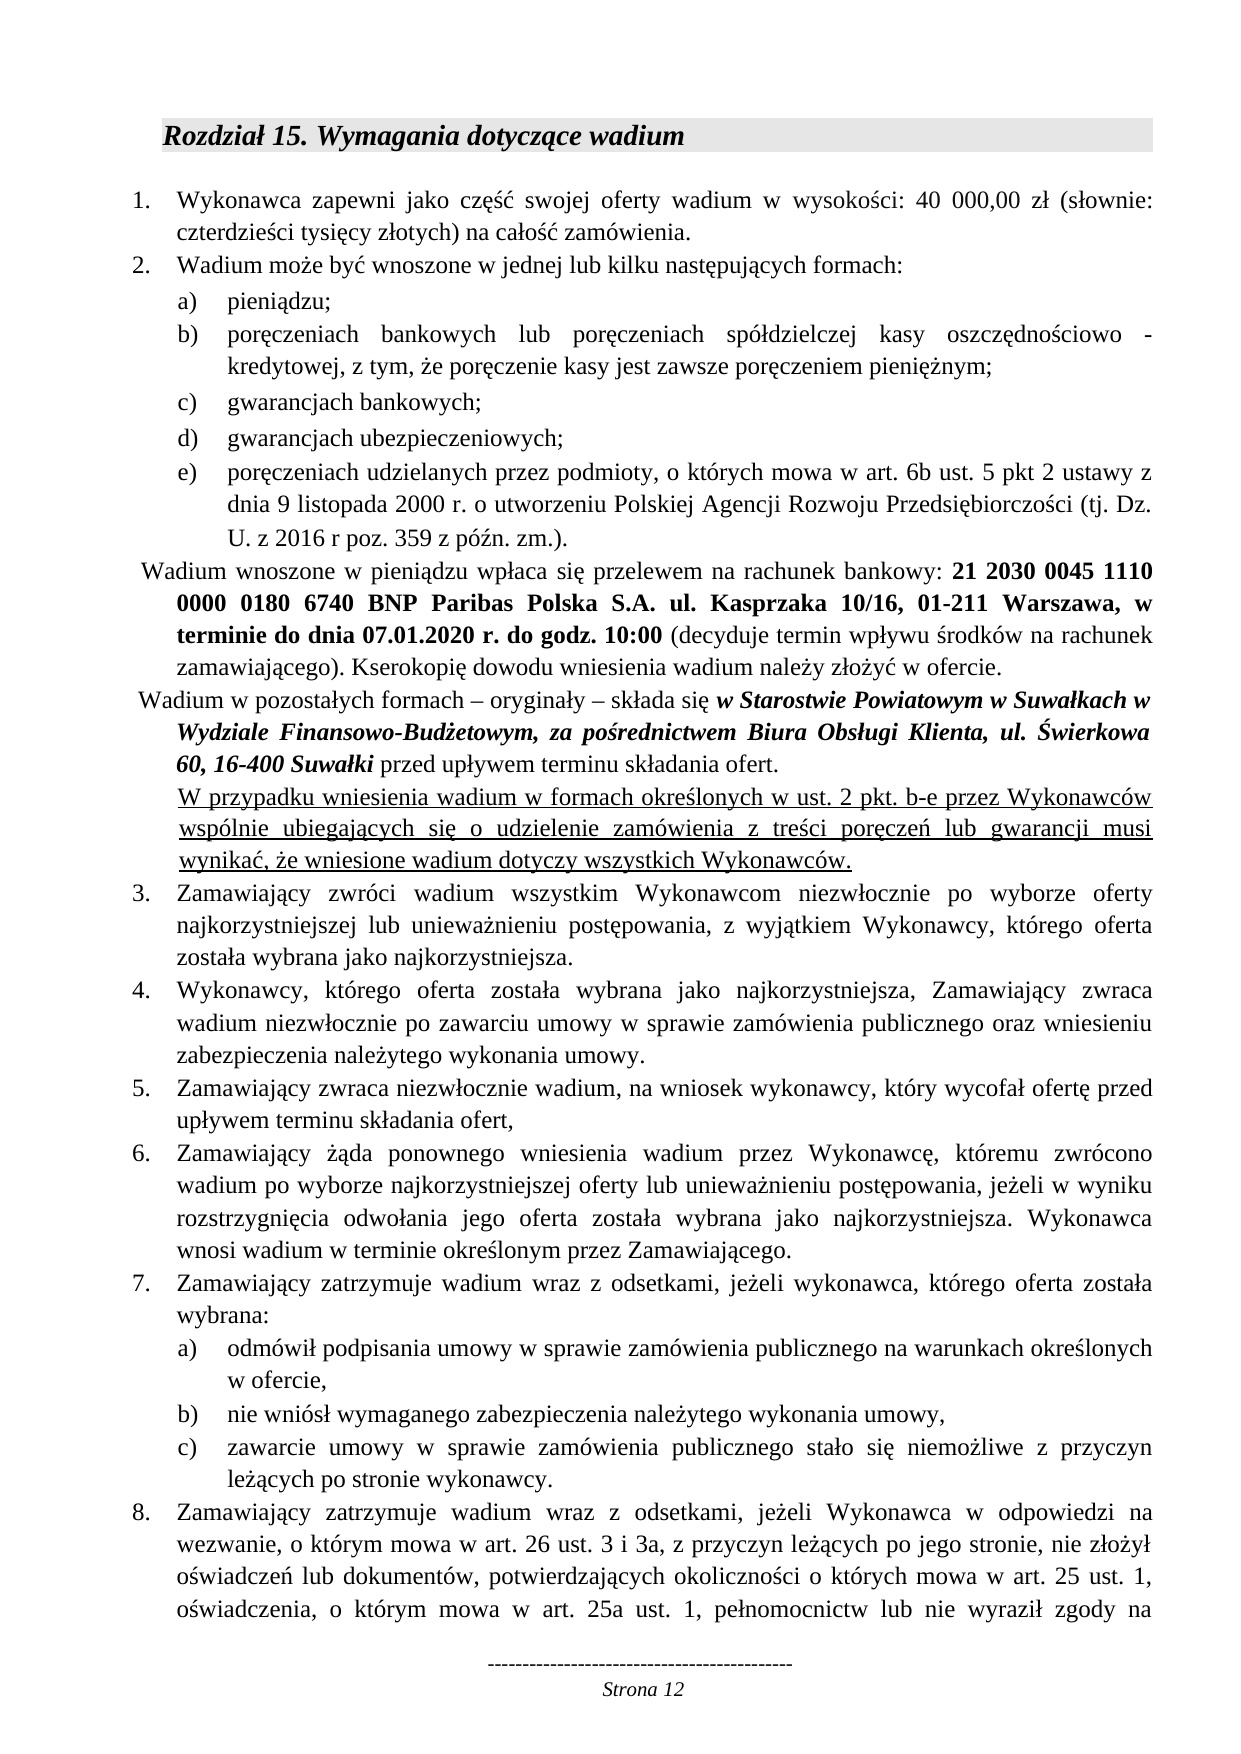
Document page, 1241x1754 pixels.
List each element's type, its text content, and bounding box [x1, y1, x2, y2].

list gwarancjach ubezpieczeniowych; [177, 423, 1153, 452]
list nie wniósł wymaganego zabezpieczenia należytego wykonania umowy, [177, 1399, 1153, 1427]
list poręczeniach udzielanych przez podmioty, o których mowa w art. 6b ust. 5 pkt 2 ustawy z dnia 9 listopada 2000 r. o utworzeniu Polskiej Agencji Rozwoju Przedsiębiorczości (tj. Dz. U. z 2016 r poz. 359 z późn. zm.). [177, 457, 1153, 551]
list pieniądzu; [177, 286, 1153, 315]
list Zamawiający zwróci wadium wszystkim Wykonawcom niezwłocznie po wyborze oferty najkorzystniejszej lub unieważnieniu postępowania, z wyjątkiem Wykonawcy, którego oferta została wybrana jako najkorzystniejsza. [132, 878, 1153, 971]
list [132, 1497, 1153, 1622]
list Zamawiający zatrzymuje wadium wraz z odsetkami, jeżeli wykonawca, którego oferta została wybrana: [132, 1268, 1153, 1329]
list Wykonawca zapewni jako część swojej oferty wadium w wysokości: 40 000,00 zł (słownie: czterdzieści tysięcy złotych) na całość zamówienia. [132, 185, 1153, 246]
list poręczeniach bankowych lub poręczeniach spółdzielczej kasy oszczędnościowo - kredytowej, z tym, że poręczenie kasy jest zawsze poręczeniem pieniężnym; [177, 319, 1153, 380]
list odmówił podpisania umowy w sprawie zamówienia publicznego na warunkach określonych w ofercie, [177, 1333, 1153, 1394]
list Zamawiający zwraca niezwłocznie wadium, na wniosek wykonawcy, który wycofał ofertę przed upływem terminu składania ofert, [132, 1073, 1153, 1134]
text W przypadku wniesienia wadium w formach określonych w ust. 2 pkt. b-e przez Wykonawców wspólnie ubiegających się o udzielenie zamówienia z treści poręczeń lub gwarancji musi wynikać, że wniesione wadium dotyczy wszystkich Wykonawców. [177, 808, 1153, 874]
list Wykonawcy, którego oferta została wybrana jako najkorzystniejsza, Zamawiający zwraca wadium niezwłocznie po zawarciu umowy w sprawie zamówienia publicznego oraz wniesieniu zabezpieczenia należytego wykonania umowy. [132, 976, 1153, 1069]
list Wadium może być wnoszone w jednej lub kilku następujących formach: [132, 250, 1153, 279]
list zawarcie umowy w sprawie zamówienia publicznego stało się niemożliwe z przyczyn leżących po stronie wykonawcy. [177, 1432, 1153, 1493]
list Zamawiający żąda ponownego wniesienia wadium przez Wykonawcę, któremu zwrócono wadium po wyborze najkorzystniejszej oferty lub unieważnieniu postępowania, jeżeli w wyniku rozstrzygnięcia odwołania jego oferta została wybrana jako najkorzystniejsza. Wykonawca wnosi wadium w terminie określonym przez Zamawiającego. [132, 1138, 1153, 1264]
subtitle Rozdział 15. Wymagania dotyczące wadium [162, 118, 1153, 152]
text Wadium wnoszone w pieniądzu wpłaca się przelewem na rachunek bankowy: 21 2030 0045 1110 0000 0180 6740 BNP Paribas Polska S.A. ul. Kasprzaka 10/16, 01-211 Warszawa, w terminie do dnia 07.01.2020 r. do godz. 10:00 (decyduje termin wpływu środków na rachunek zamawiającego). Kserokopię dowodu wniesienia wadium należy złożyć w ofercie. [132, 556, 1153, 681]
list gwarancjach bankowych; [177, 387, 1153, 416]
text W przypadku wniesienia wadium w formach określonych w ust. 2 pkt. b-e przez Wykonawców wspólnie ubiegających się o udzielenie zamówienia z treści poręczeń lub gwarancji musi wynikać, że wniesione wadium dotyczy wszystkich Wykonawców. [177, 782, 1153, 807]
text Wadium w pozostałych formach – oryginały – składa się w Starostwie Powiatowym w Suwałkach w Wydziale Finansowo-Budżetowym, za pośrednictwem Biura Obsługi Klienta, ul. Świerkowa 60, 16-400 Suwałki przed upływem terminu składania ofert. [131, 686, 1153, 778]
